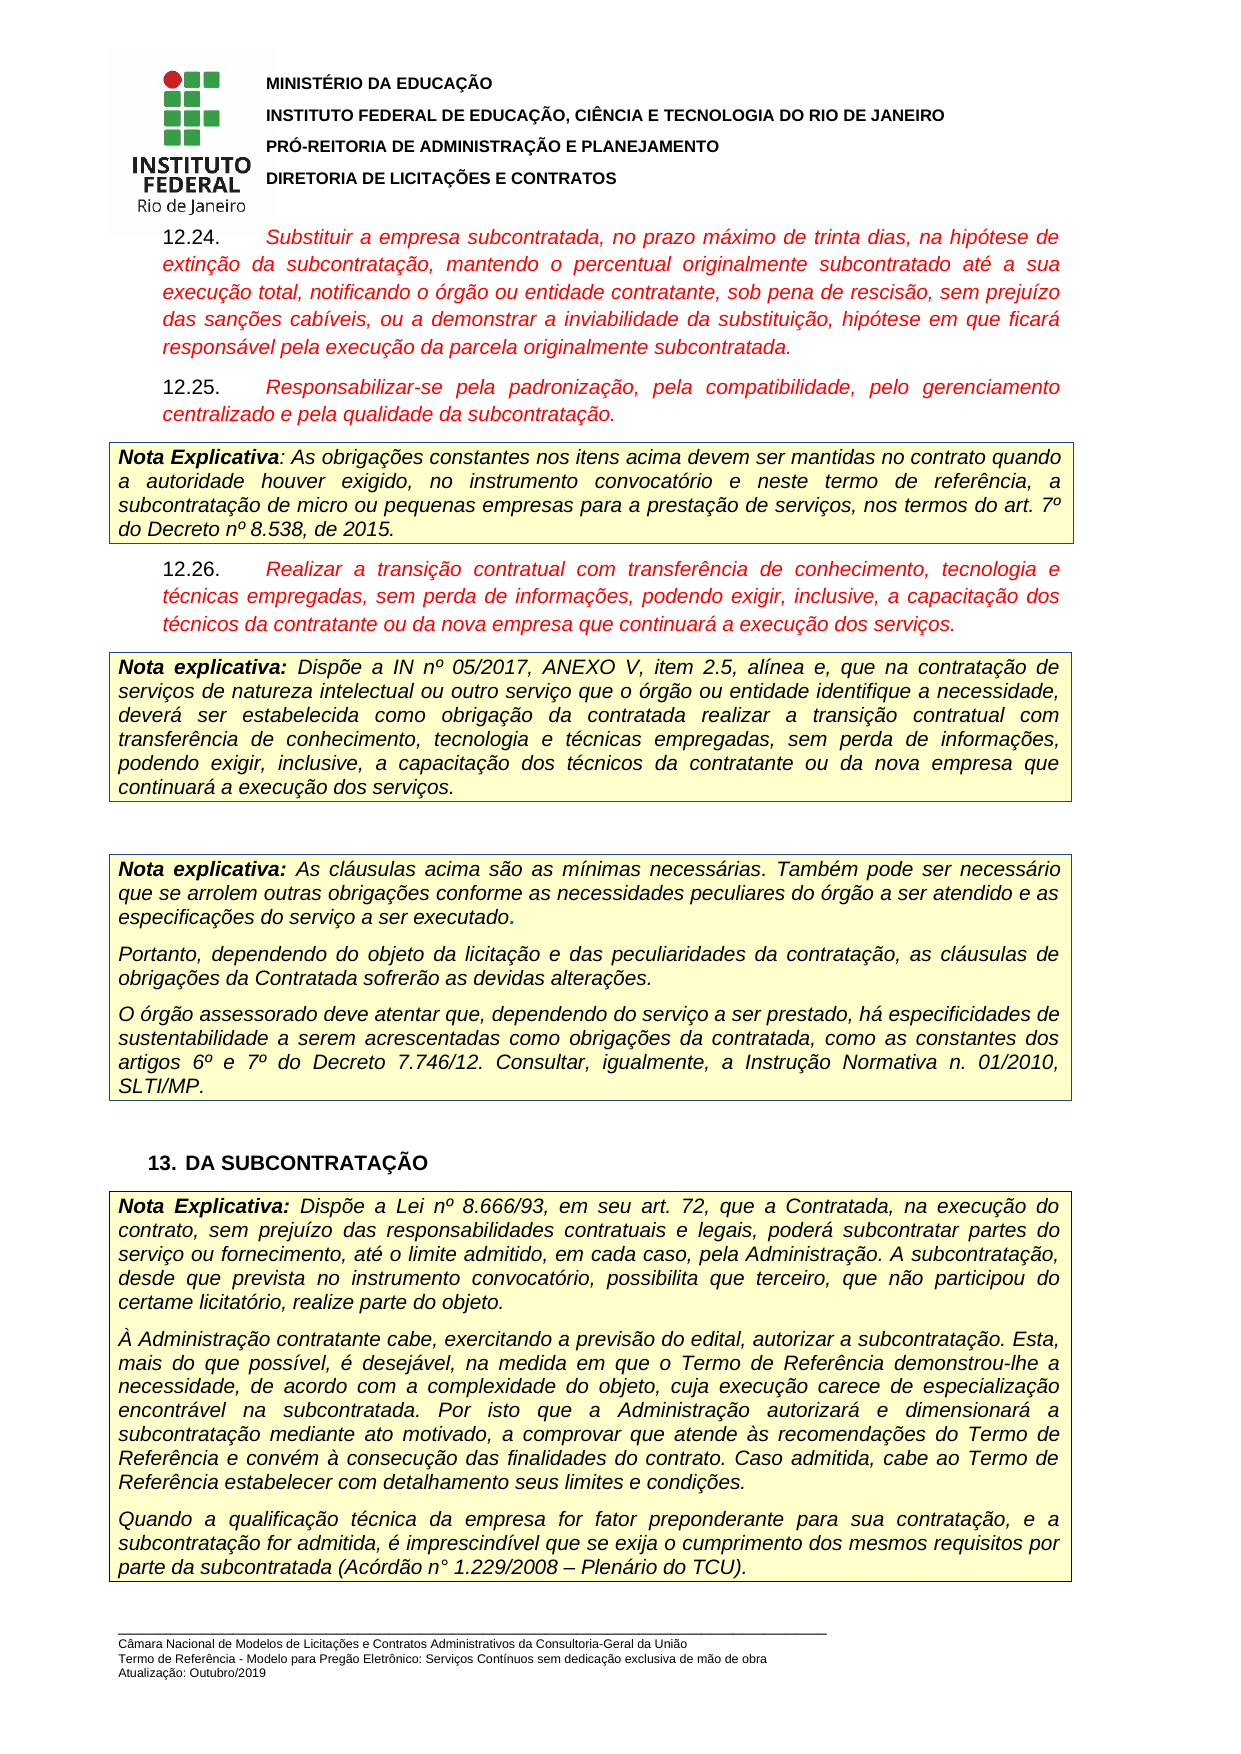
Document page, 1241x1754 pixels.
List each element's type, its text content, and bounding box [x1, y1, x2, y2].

list Responsabilizar-se pela padronização, pela compatibilidade, pelo gerenciamento centralizado e pela qualidade da subcontratação. [162, 374, 1063, 426]
list Realizar a transição contratual com transferência de conhecimento, tecnologia e técnicas empregadas, sem perda de informações, podendo exigir, inclusive, a capacitação dos técnicos da contratante ou da nova empresa que continuará a execução dos serviços. [162, 557, 1063, 636]
text Nota explicativa: As cláusulas acima são as mínimas necessárias. Também pode ser necessário que se arrolem outras obrigações conforme as necessidades peculiares do órgão a ser atendido e as especificações do serviço a ser executado. [110, 855, 1071, 929]
text À Administração contratante cabe, exercitando a previsão do edital, autorizar a subcontratação. Esta, mais do que possível, é desejável, na medida em que o Termo de Referência demonstrou-lhe a necessidade, de acordo com a complexidade do objeto, cuja execução carece de especialização encontrável na subcontratada. Por isto que a Administração autorizará e dimensionará a subcontratação mediante ato motivado, a comprovar que atende às recomendações do Termo de Referência e convém à consecução das finalidades do contrato. Caso admitida, cabe ao Termo de Referência estabelecer com detalhamento seus limites e condições. [110, 1323, 1071, 1494]
picture [270, 174, 275, 182]
text Nota Explicativa: As obrigações constantes nos itens acima devem ser mantidas no contrato quando a autoridade houver exigido, no instrumento convocatório e neste termo de referência, a subcontratação de micro ou pequenas empresas para a prestação de serviços, nos termos do art. 7º do Decreto nº 8.538, de 2015. [110, 443, 1073, 543]
text Nota explicativa: Dispõe a IN nº 05/2017, ANEXO V, item 2.5, alínea e, que na contratação de serviços de natureza intelectual ou outro serviço que o órgão ou entidade identifique a necessidade, deverá ser estabelecida como obrigação da contratada realizar a transição contratual com transferência de conhecimento, tecnologia e técnicas empregadas, sem perda de informações, podendo exigir, inclusive, a capacitação dos técnicos da contratante ou da nova empresa que continuará a execução dos serviços. [110, 653, 1071, 801]
text Quando a qualificação técnica da empresa for fator preponderante para sua contratação, e a subcontratação for admitida, é imprescindível que se exija o cumprimento dos mesmos requisitos por parte da subcontratada (Acórdão n° 1.229/2008 – Plenário do TCU). [110, 1503, 1071, 1581]
text Nota Explicativa: Dispõe a Lei nº 8.666/93, em seu art. 72, que a Contratada, na execução do contrato, sem prejuízo das responsabilidades contratuais e legais, poderá subcontratar partes do serviço ou fornecimento, até o limite admitido, em cada caso, pela Administração. A subcontratação, desde que prevista no instrumento convocatório, possibilita que terceiro, que não participou do certame licitatório, realize parte do objeto. [110, 1192, 1071, 1314]
text Portanto, dependendo do objeto da licitação e das peculiaridades da contratação, as cláusulas de obrigações da Contratada sofrerão as devidas alterações. [110, 938, 1071, 989]
picture [107, 48, 275, 237]
text DA SUBCONTRATAÇÃO [148, 1151, 1063, 1175]
text O órgão assessorado deve atentar que, dependendo do serviço a ser prestado, há especificidades de sustentabilidade a serem acrescentadas como obrigações da contratada, como as constantes dos artigos 6º e 7º do Decreto 7.746/12. Consultar, igualmente, a Instrução Normativa n. 01/2010, SLTI/MP. [110, 999, 1071, 1100]
list Substituir a empresa subcontratada, no prazo máximo de trinta dias, na hipótese de extinção da subcontratação, mantendo o percentual originalmente subcontratado até a sua execução total, notificando o órgão ou entidade contratante, sob pena de rescisão, sem prejuízo das sanções cabíveis, ou a demonstrar a inviabilidade da substituição, hipótese em que ficará responsável pela execução da parcela originalmente subcontratada. [162, 224, 1063, 358]
